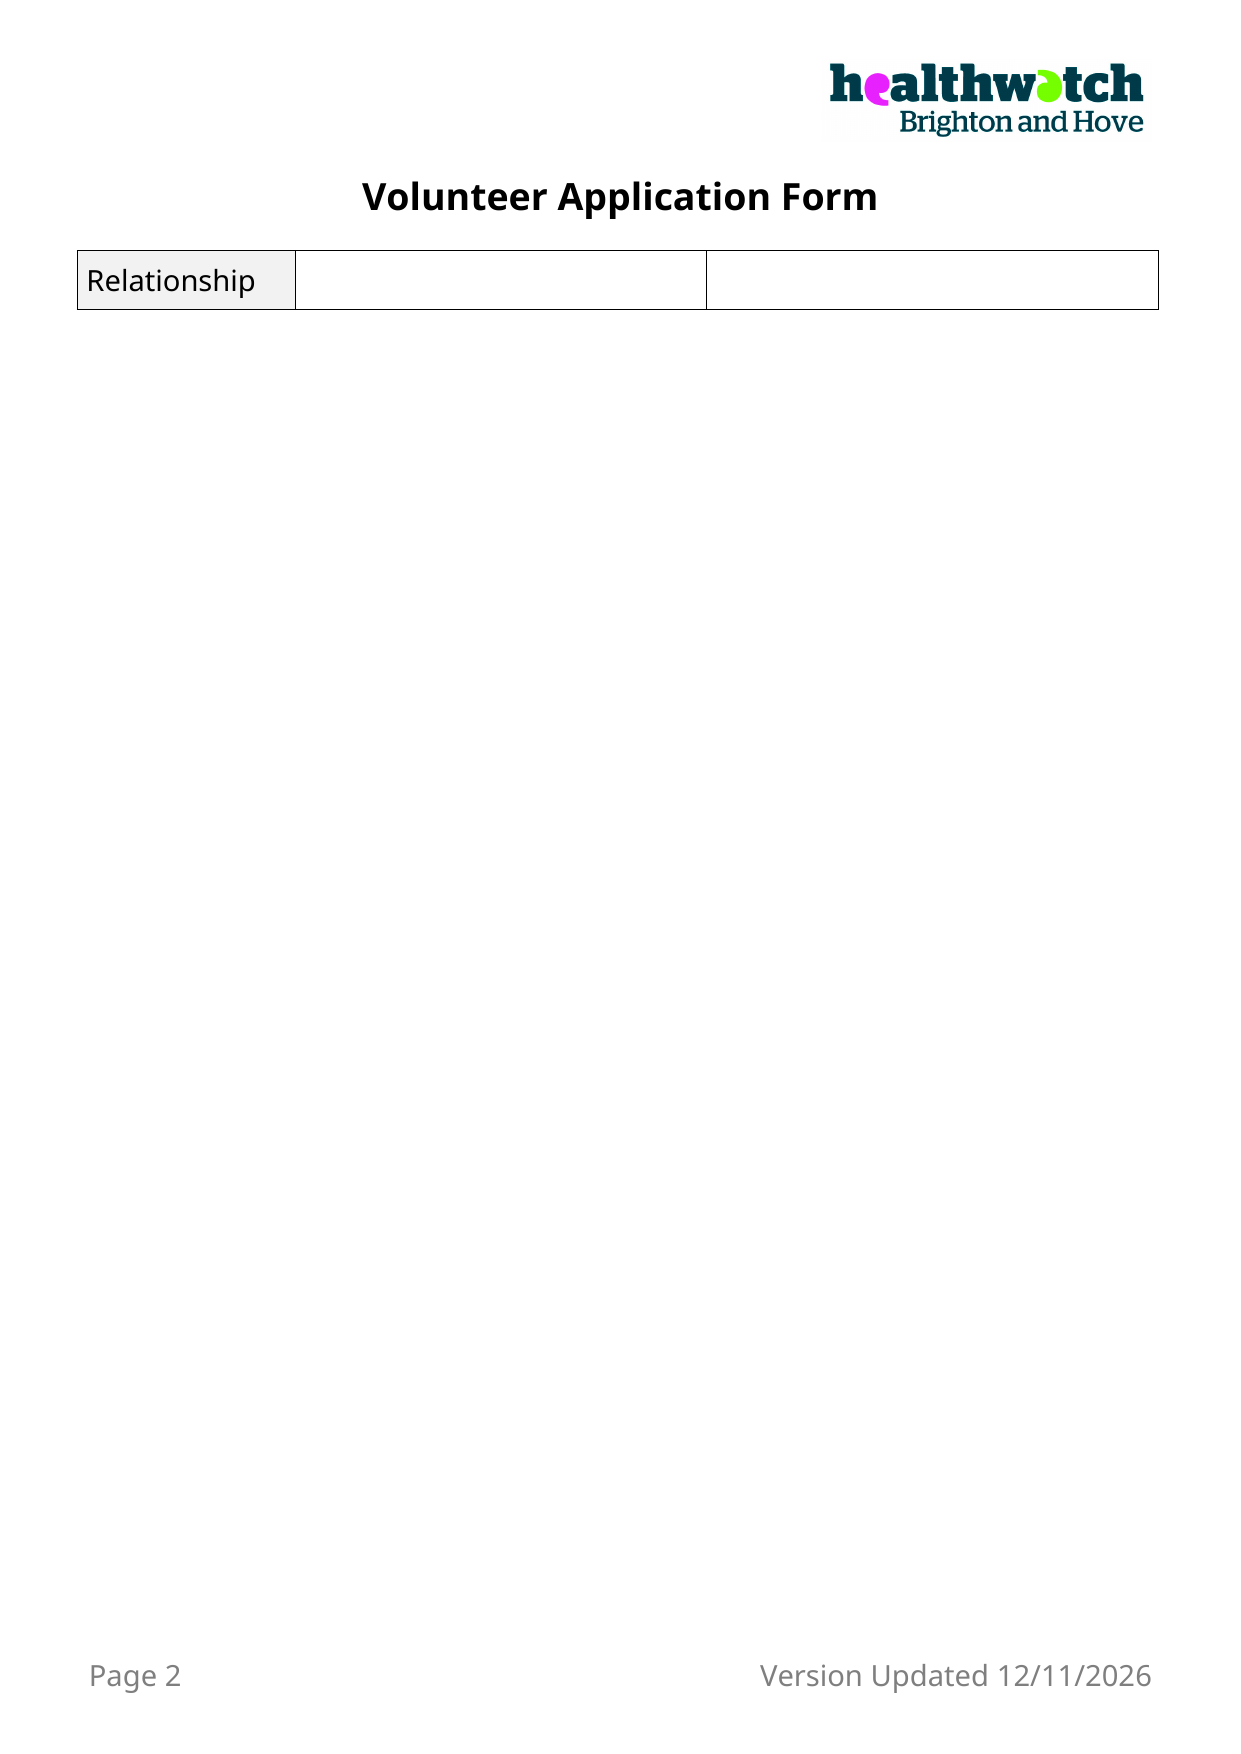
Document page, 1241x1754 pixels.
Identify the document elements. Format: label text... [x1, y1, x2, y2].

table_cell [296, 251, 706, 309]
picture [821, 59, 1152, 142]
table_cell Relationship [78, 251, 295, 309]
table_cell [707, 251, 1158, 309]
